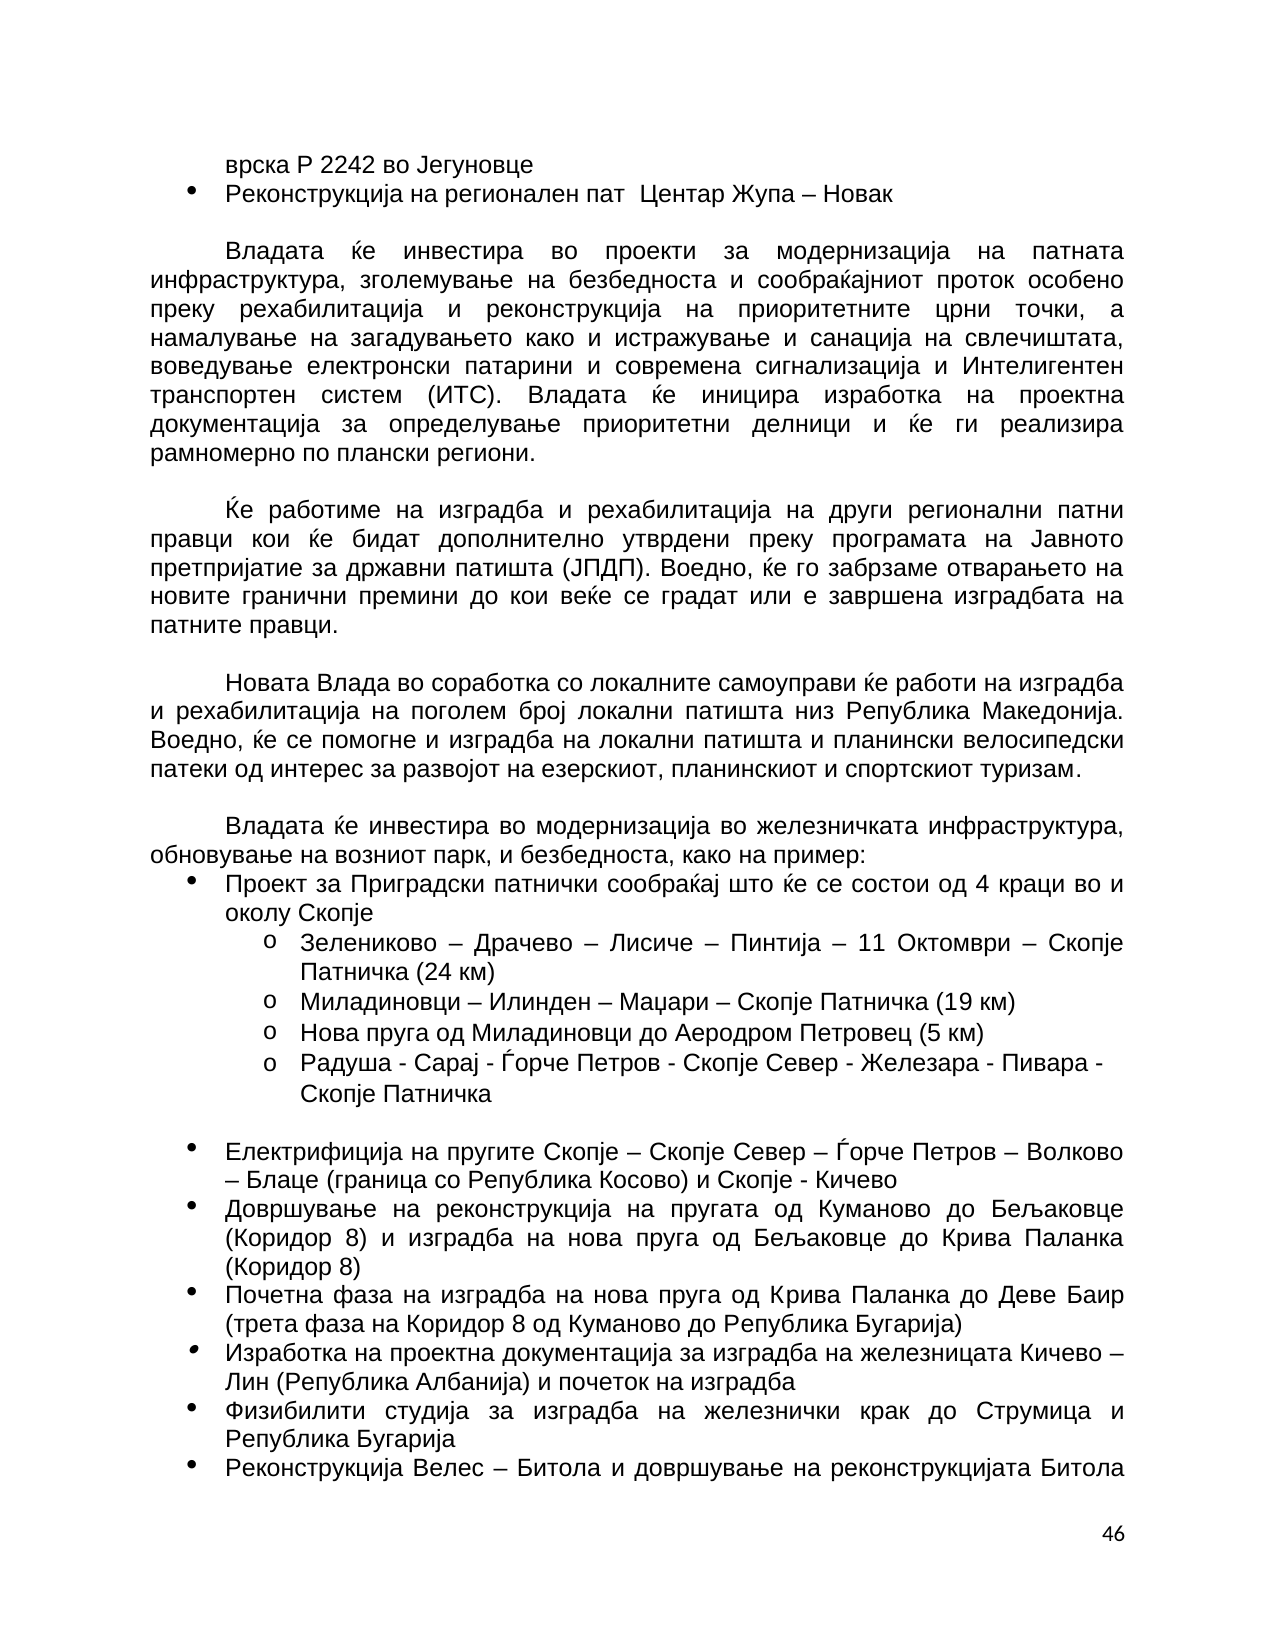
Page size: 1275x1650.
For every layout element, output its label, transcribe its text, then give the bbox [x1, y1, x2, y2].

text Владата ќе инвестира во модернизација во железничката инфраструктура, обновување на возниот парк, и безбедноста, како на пример: [150, 811, 1125, 869]
list Изработка на проектна документација за изградба на железницата Кичево – Лин (Република Албанија) и почеток на изградба [187, 1338, 1125, 1396]
list Реконструкција на регионален пат Центар Жупа – Новак [187, 179, 1125, 208]
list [187, 1453, 1125, 1482]
list Електрифиција на пругите Скопје – Скопје Север – Ѓорче Петров – Волково – Блаце (граница со Република Косово) и Скопје - Кичево [187, 1136, 1125, 1194]
text Новата Влада во соработка со локалните самоуправи ќе работи на изградба и рехабилитација на поголем број локални патишта низ Република Македонија. Воедно, ќе се помогне и изградба на локални патишта и планински велосипедски патеки од интерес за развојот на езерскиот, планинскиот и спортскиот туризам. [150, 668, 1125, 783]
list Радуша - Сарај - Ѓорче Петров - Скопје Север - Железара - Пивара - Скопје Патничка [262, 1048, 1125, 1108]
list Миладиновци – Илинден – Маџари – Скопје Патничка (19 км) [262, 986, 1125, 1017]
list Проект за Приградски патнички сообраќај што ќе се состои од 4 краци во и околу Скопје [187, 869, 1125, 926]
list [187, 150, 1125, 179]
text Владата ќе инвестира во проекти за модернизација на патната инфраструктура, зголемување на безбедноста и сообраќајниот проток особено преку рехабилитација и реконструкција на приоритетните црни точки, а намалување на загадувањето како и истражување и санација на свлечиштата, воведување електронски патарини и современа сигнализација и Интелигентен транспортен систем (ИТС). Владата ќе иницира изработка на проектна документација за определување приоритетни делници и ќе ги реализира рамномерно по плански региони. [150, 236, 1125, 466]
list Почетна фаза на изградба на нова пруга од Крива Паланка до Деве Баир (трета фаза на Коридор 8 од Куманово до Република Бугарија) [187, 1280, 1125, 1338]
list Зелениково – Драчево – Лисиче – Пинтија – 11 Октомври – Скопје Патничка (24 км) [262, 926, 1125, 986]
list Довршување на реконструкција на пругата од Куманово до Бељаковце (Коридор 8) и изградба на нова пруга од Бељаковце до Крива Паланка (Коридор 8) [187, 1194, 1125, 1280]
list Нова пруга од Миладиновци до Аеродром Петровец (5 км) [262, 1017, 1125, 1048]
list Физибилити студија за изградба на железнички крак до Струмица и Република Бугарија [187, 1396, 1125, 1453]
text Ќе работиме на изградба и рехабилитација на други регионални патни правци кои ќе бидат дополнително утврдени преку програмата на Јавното претпријатие за државни патишта (ЈПДП). Воедно, ќе го забрзаме отварањето на новите гранични премини до кои веќе се градат или е завршена изградбата на патните правци. [150, 495, 1125, 639]
